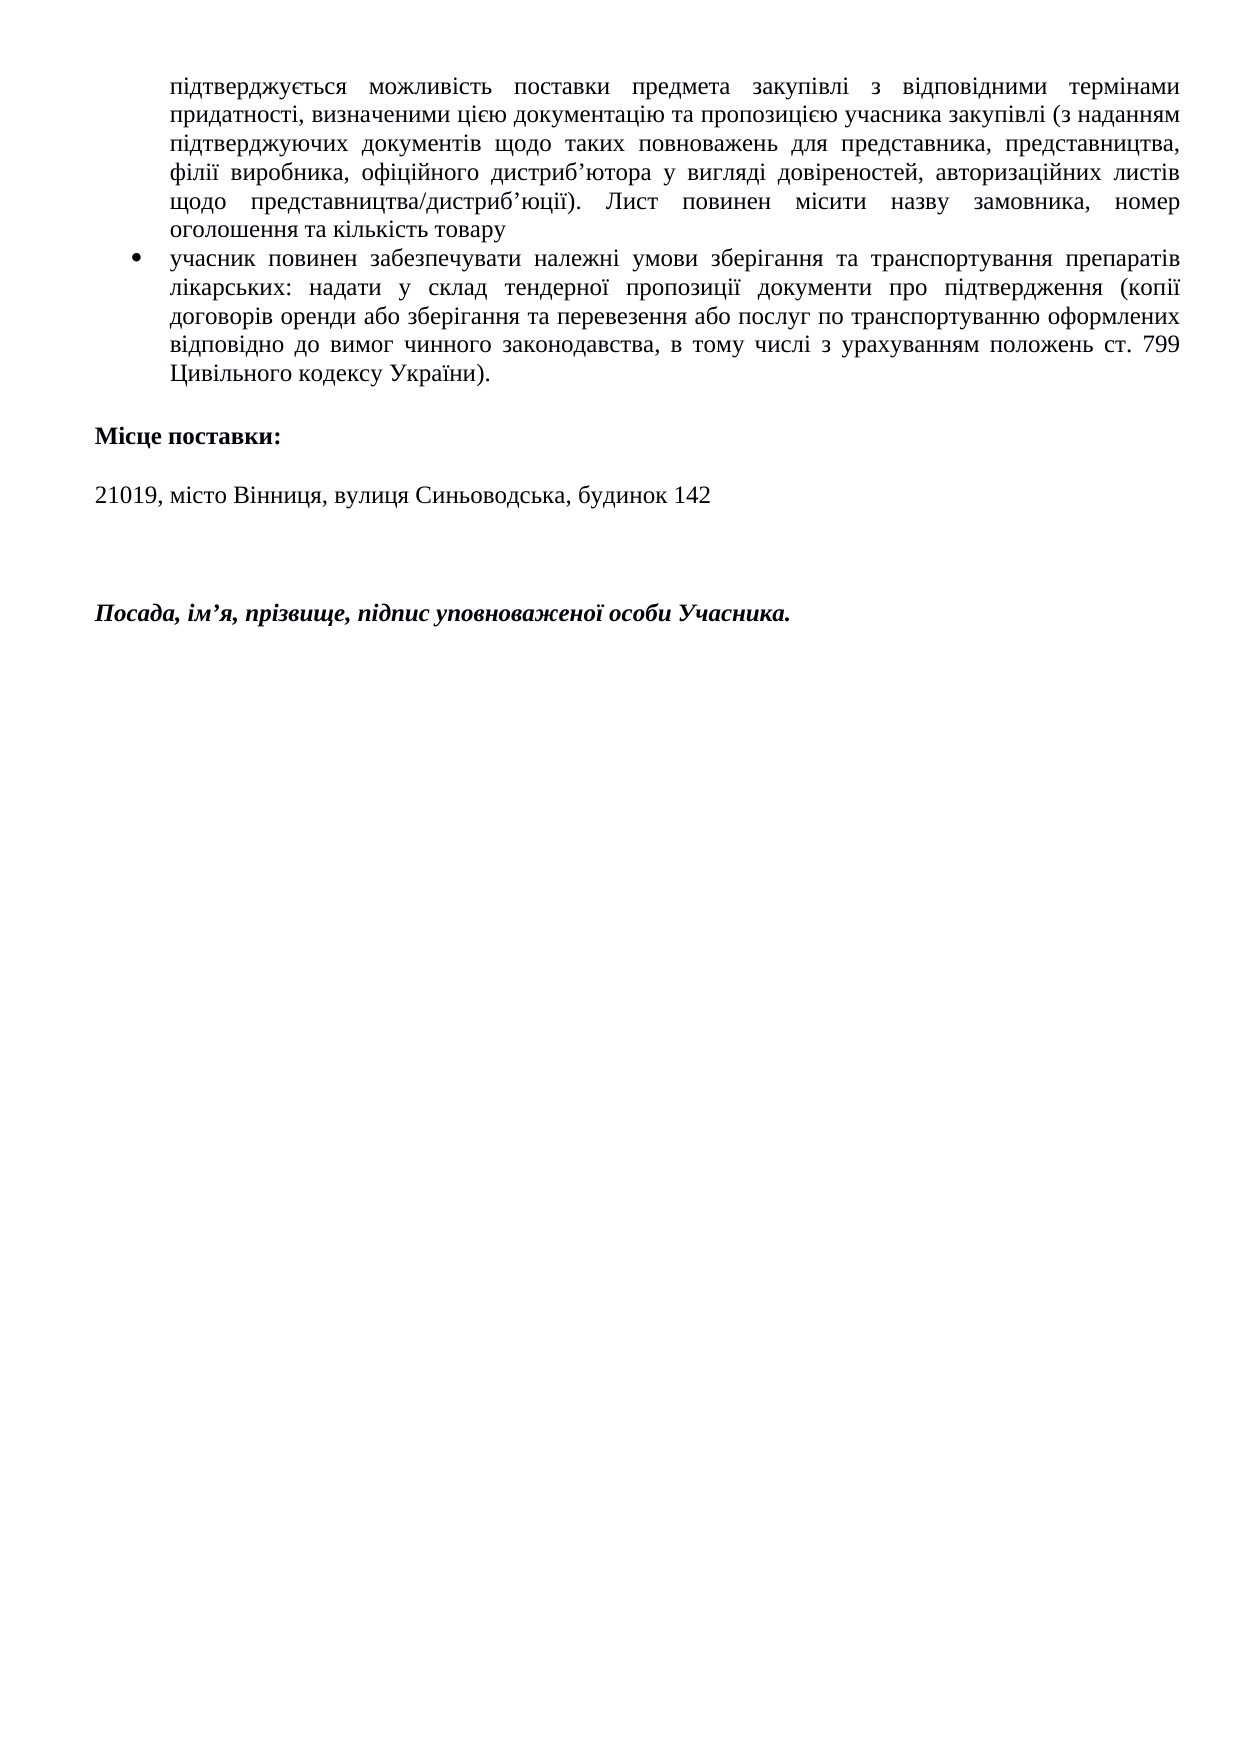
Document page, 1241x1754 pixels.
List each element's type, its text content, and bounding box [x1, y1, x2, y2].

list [132, 71, 1181, 243]
text Місце поставки: [94, 421, 1181, 450]
text Посада, ім’я, прізвище, підпис уповноваженої особи Учасника. [94, 598, 1181, 626]
text 21019, місто Вінниця, вулиця Синьоводська, будинок 142 [94, 480, 1181, 509]
list учасник повинен забезпечувати належні умови зберігання та транспортування препаратів лікарських: надати у склад тендерної пропозиції документи про підтвердження (копії договорів оренди або зберігання та перевезення або послуг по транспортуванню оформлених відповідно до вимог чинного законодавства, в тому числі з урахуванням положень ст. 799 Цивільного кодексу України). [132, 243, 1181, 387]
